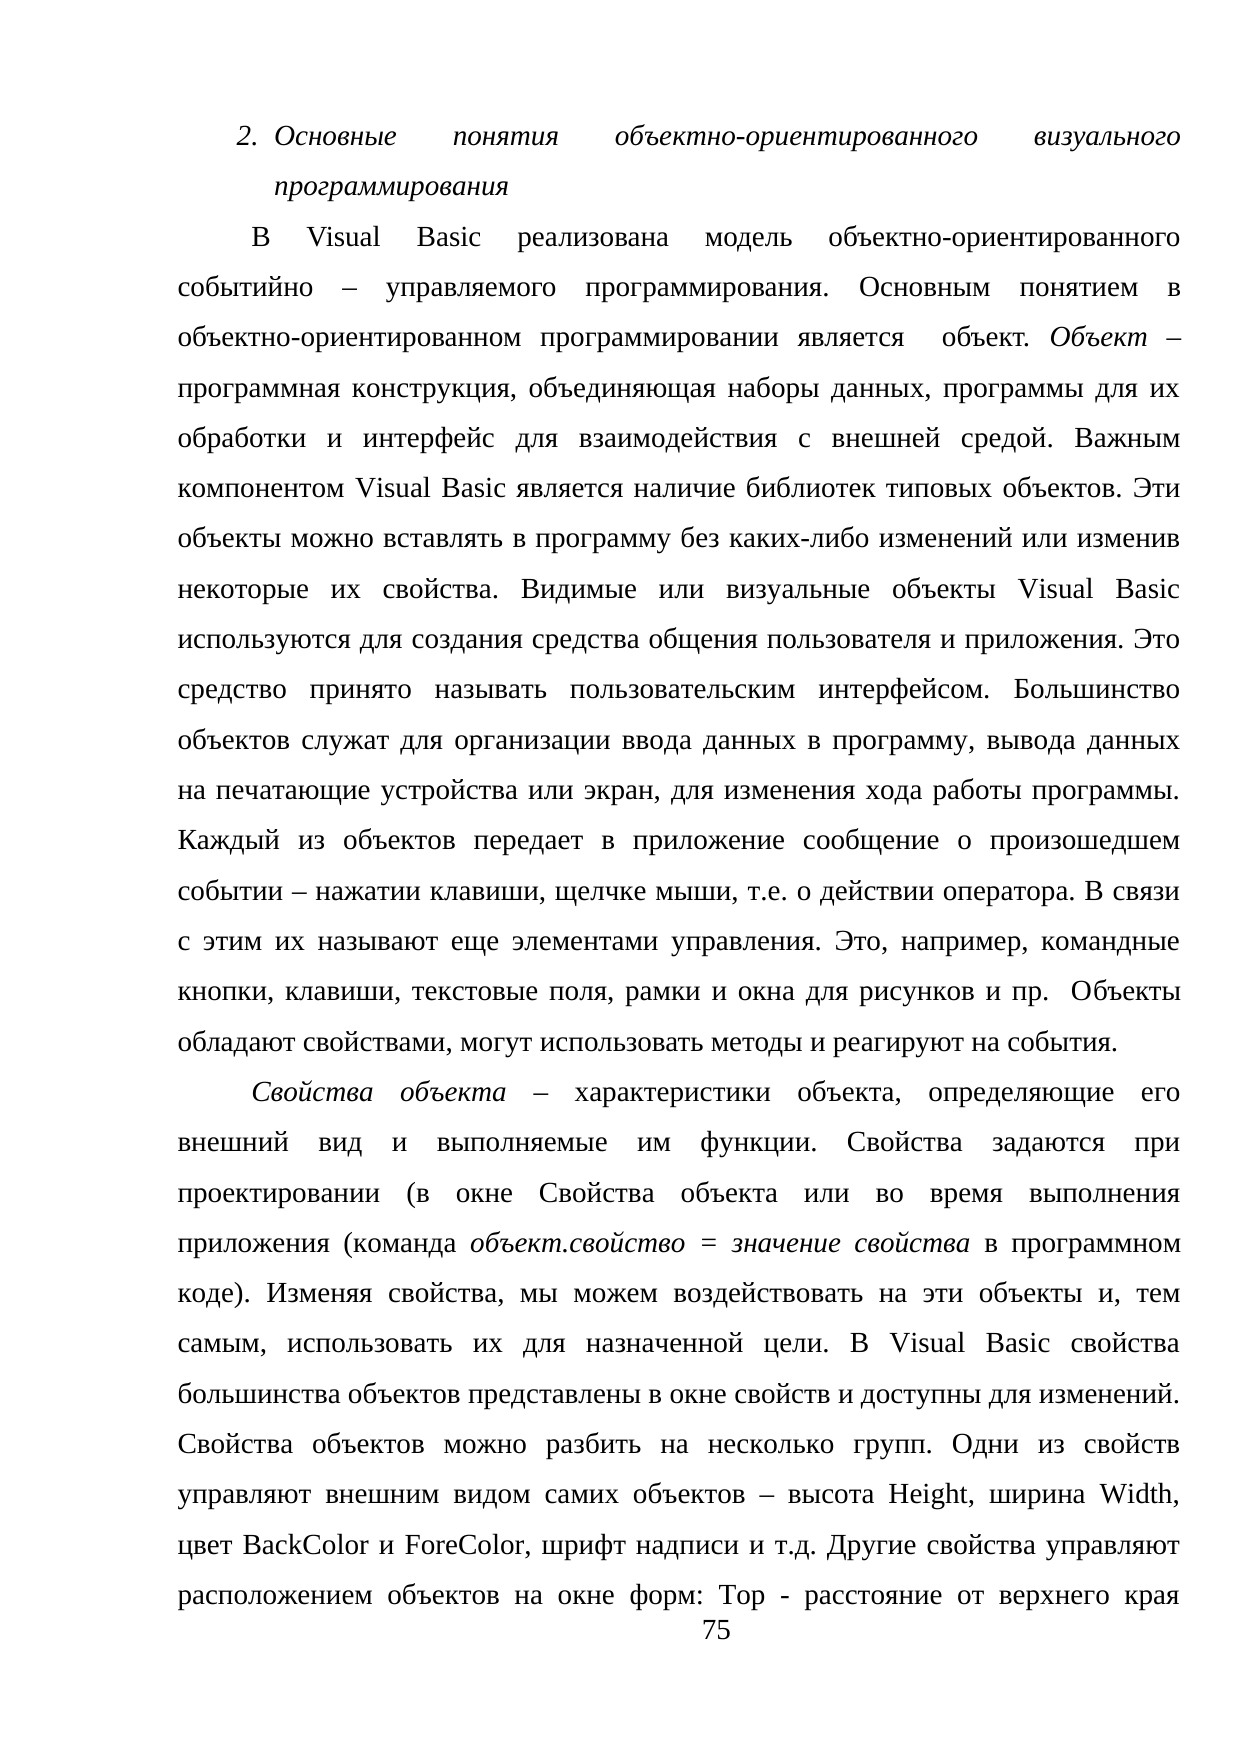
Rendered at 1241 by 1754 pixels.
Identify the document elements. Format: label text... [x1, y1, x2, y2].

text В Visual Basic реализована модель объектно-ориентированного событийно – управляемого программирования. Основным понятием в объектно-ориентированном программировании является объект. Объект – программная конструкция, объединяющая наборы данных, программы для их обработки и интерфейс для взаимодействия с внешней средой. Важным компонентом Visual Basic является наличие библиотек типовых объектов. Эти объекты можно вставлять в программу без каких-либо изменений или изменив некоторые их свойства. Видимые или визуальные объекты Visual Basic используются для создания средства общения пользователя и приложения. Это средство принято называть пользовательским интерфейсом. Большинство объектов служат для организации ввода данных в программу, вывода данных на печатающие устройства или экран, для изменения хода работы программы. Каждый из объектов передает в приложение сообщение о произошедшем событии – нажатии клавиши, щелчке мыши, т.е. о действии оператора. В связи с этим их называют еще элементами управления. Это, например, командные кнопки, клавиши, текстовые поля, рамки и окна для рисунков и пр. Объекты обладают свойствами, могут использовать методы и реагируют на события. [177, 219, 1181, 1057]
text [177, 1074, 1181, 1611]
list Основные понятия объектно-ориентированного визуального программирования [236, 118, 1181, 202]
